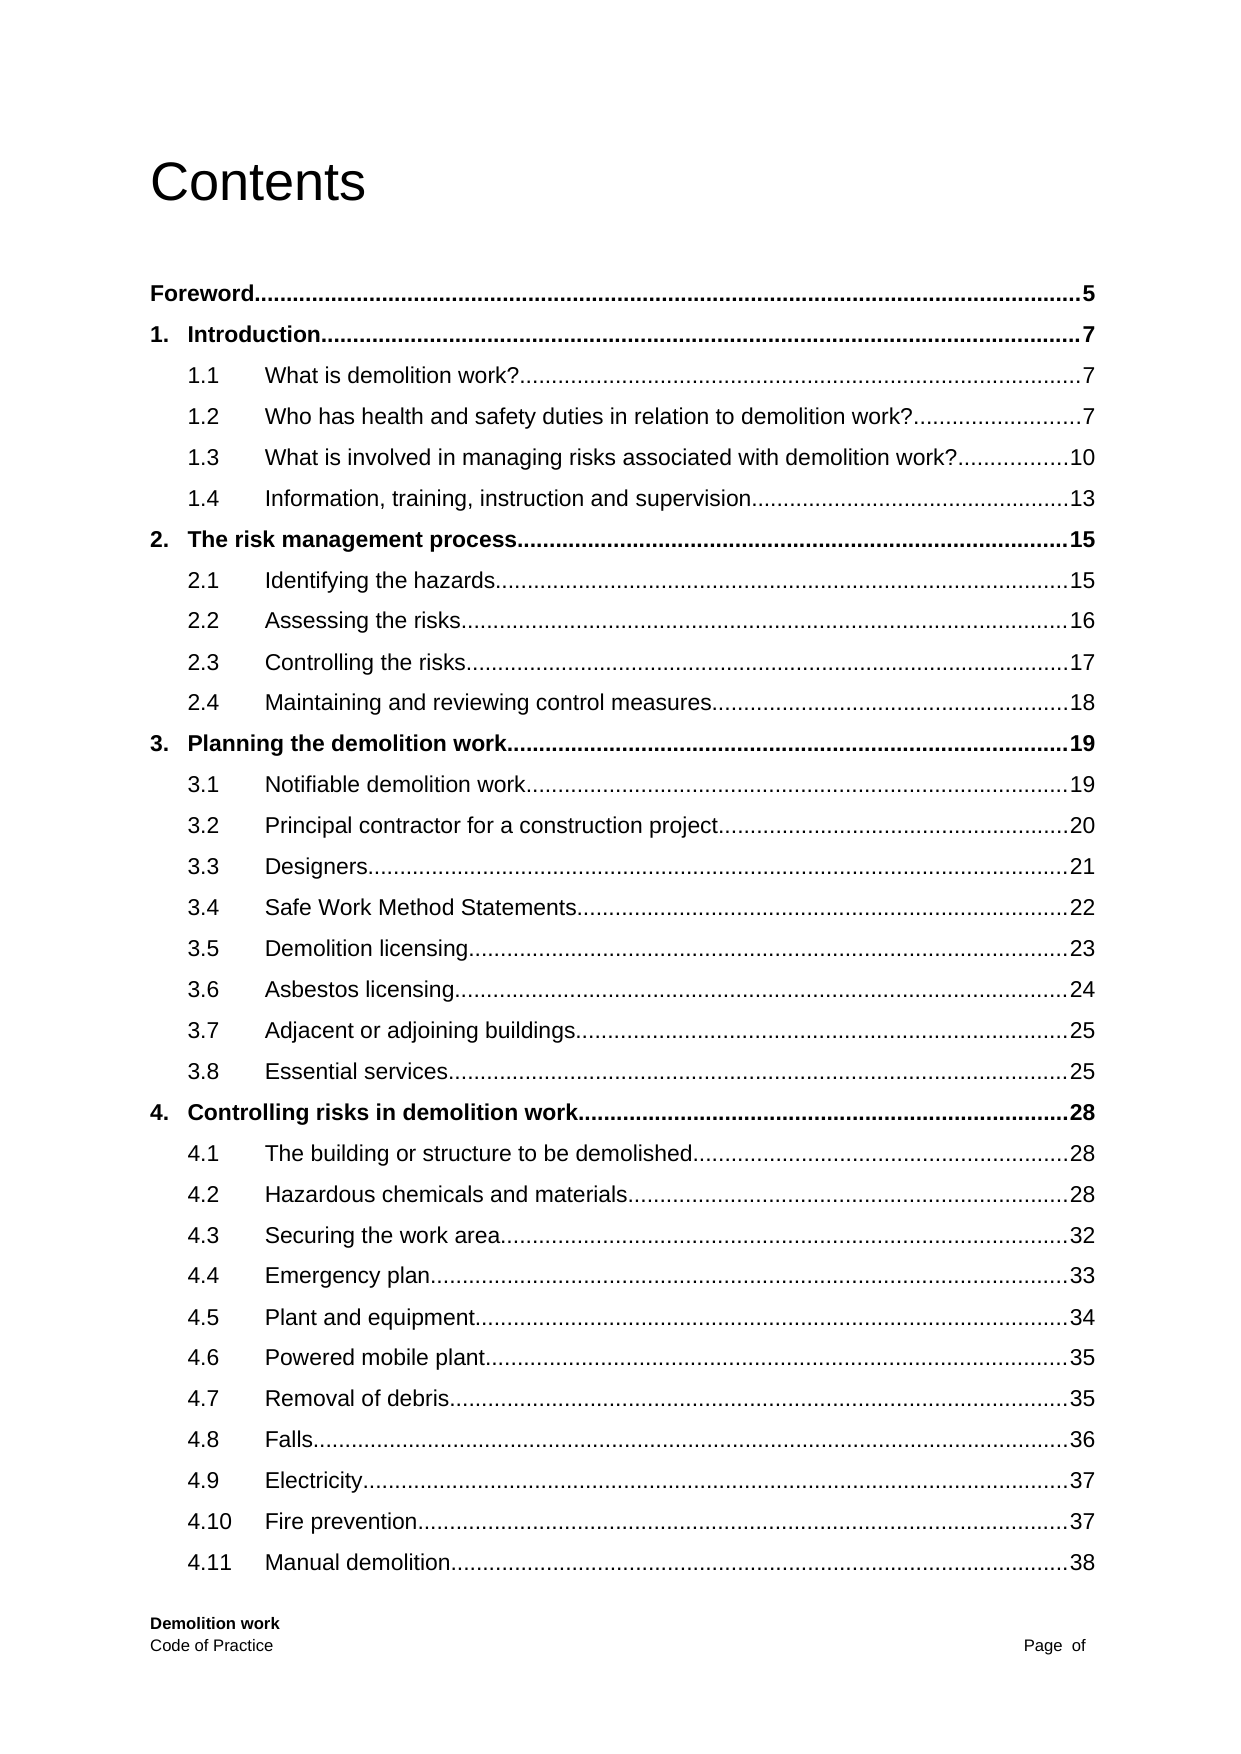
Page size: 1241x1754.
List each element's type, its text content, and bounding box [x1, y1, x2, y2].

text 2. The risk management process 15 [150, 526, 1090, 552]
text 4.4 Emergency plan 33 [150, 1262, 1090, 1289]
text 3.4 Safe Work Method Statements 22 [150, 894, 1090, 920]
text 2.3 Controlling the risks 17 [150, 648, 1090, 675]
text 3.7 Adjacent or adjoining buildings 25 [150, 1017, 1090, 1043]
text 4.1 The building or structure to be demolished 28 [150, 1140, 1090, 1166]
text 2.1 Identifying the hazards 15 [150, 567, 1090, 593]
text 4. Controlling risks in demolition work 28 [150, 1099, 1090, 1125]
text 4.6 Powered mobile plant 35 [150, 1344, 1090, 1371]
text 4.5 Plant and equipment 34 [150, 1303, 1090, 1330]
text 2.4 Maintaining and reviewing control measures 18 [150, 689, 1090, 716]
text Foreword 5 [150, 280, 1090, 307]
text 4.2 Hazardous chemicals and materials 28 [150, 1181, 1090, 1207]
text 3.6 Asbestos licensing 24 [150, 976, 1090, 1002]
text 1.4 Information, training, instruction and supervision 13 [150, 485, 1090, 511]
text 2.2 Assessing the risks 16 [150, 607, 1090, 634]
text 1. Introduction 7 [150, 321, 1090, 347]
text 4.11 Manual demolition 38 [150, 1549, 1090, 1575]
text 3.8 Essential services 25 [150, 1058, 1090, 1084]
text 1.3 What is involved in managing risks associated with demolition work? 10 [150, 444, 1090, 470]
text 1.1 What is demolition work? 7 [150, 362, 1090, 388]
text 3.5 Demolition licensing 23 [150, 935, 1090, 961]
text 4.7 Removal of debris 35 [150, 1385, 1090, 1412]
text 4.8 Falls 36 [150, 1426, 1090, 1453]
text 3.3 Designers 21 [150, 853, 1090, 879]
text 1.2 Who has health and safety duties in relation to demolition work? 7 [150, 403, 1090, 429]
text 4.9 Electricity 37 [150, 1467, 1090, 1493]
text 4.3 Securing the work area 32 [150, 1222, 1090, 1248]
text 3. Planning the demolition work 19 [150, 730, 1090, 757]
text 3.1 Notifiable demolition work 19 [150, 771, 1090, 798]
text 3.2 Principal contractor for a construction project 20 [150, 812, 1090, 838]
text 4.10 Fire prevention 37 [150, 1508, 1090, 1534]
text Contents [150, 150, 1090, 212]
